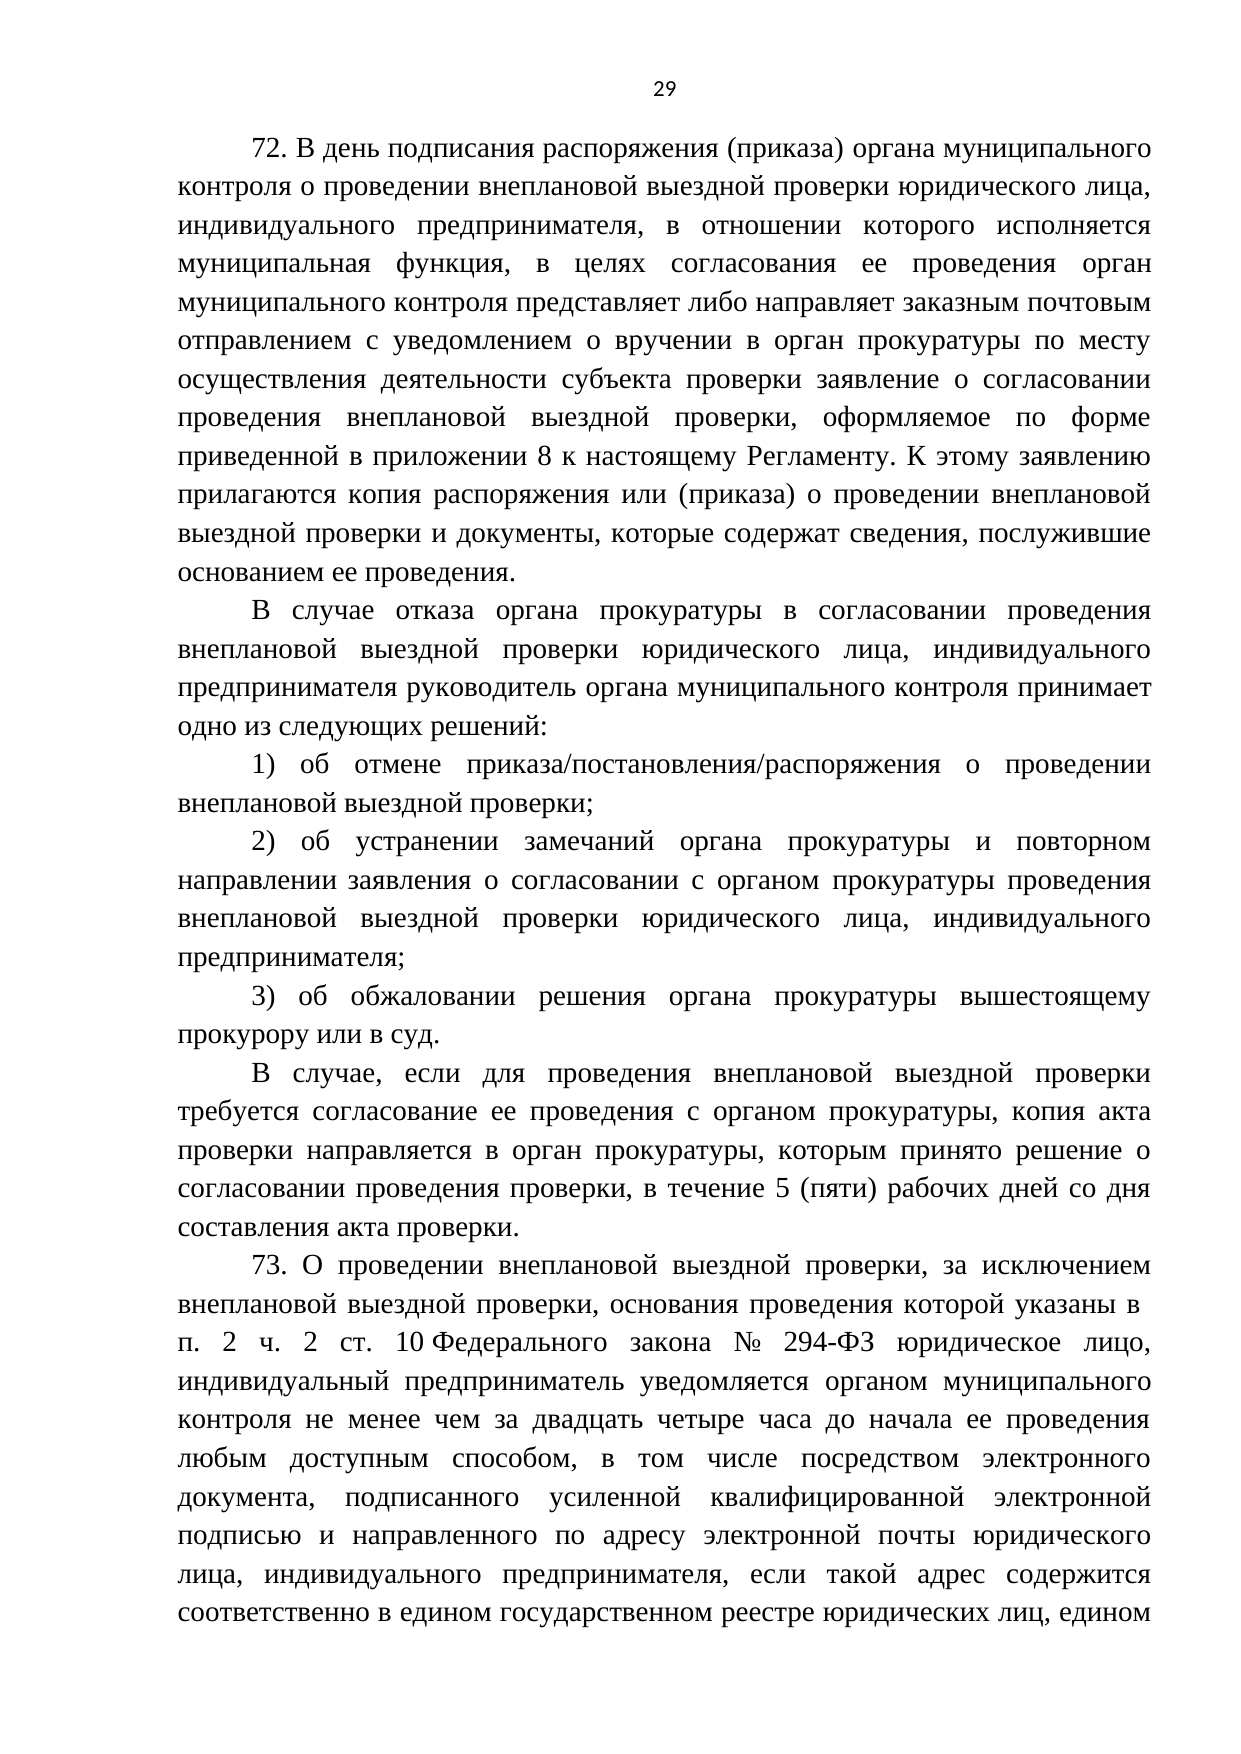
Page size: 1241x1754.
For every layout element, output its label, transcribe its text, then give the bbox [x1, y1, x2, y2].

text В случае отказа органа прокуратуры в согласовании проведения внеплановой выездной проверки юридического лица, индивидуального предпринимателя руководитель органа муниципального контроля принимает одно из следующих решений: [177, 592, 1152, 741]
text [177, 1247, 1152, 1628]
text 2) об устранении замечаний органа прокуратуры и повторном направлении заявления о согласовании с органом прокуратуры проведения внеплановой выездной проверки юридического лица, индивидуального предпринимателя; [177, 823, 1152, 973]
text В случае, если для проведения внеплановой выездной проверки требуется согласование ее проведения с органом прокуратуры, копия акта проверки направляется в орган прокуратуры, которым принято решение о согласовании проведения проверки, в течение 5 (пяти) рабочих дней со дня составления акта проверки. [177, 1055, 1152, 1242]
text 3) об обжаловании решения органа прокуратуры вышестоящему прокурору или в суд. [177, 978, 1152, 1050]
text 72. В день подписания распоряжения (приказа) органа муниципального контроля о проведении внеплановой выездной проверки юридического лица, индивидуального предпринимателя, в отношении которого исполняется муниципальная функция, в целях согласования ее проведения орган муниципального контроля представляет либо направляет заказным почтовым отправлением с уведомлением о вручении в орган прокуратуры по месту осуществления деятельности субъекта проверки заявление о согласовании проведения внеплановой выездной проверки, оформляемое по форме приведенной в приложении 8 к настоящему Регламенту. К этому заявлению прилагаются копия распоряжения или (приказа) о проведении внеплановой выездной проверки и документы, которые содержат сведения, послужившие основанием ее проведения. [177, 130, 1152, 587]
text 1) об отмене приказа/постановления/распоряжения о проведении внеплановой выездной проверки; [177, 746, 1152, 818]
